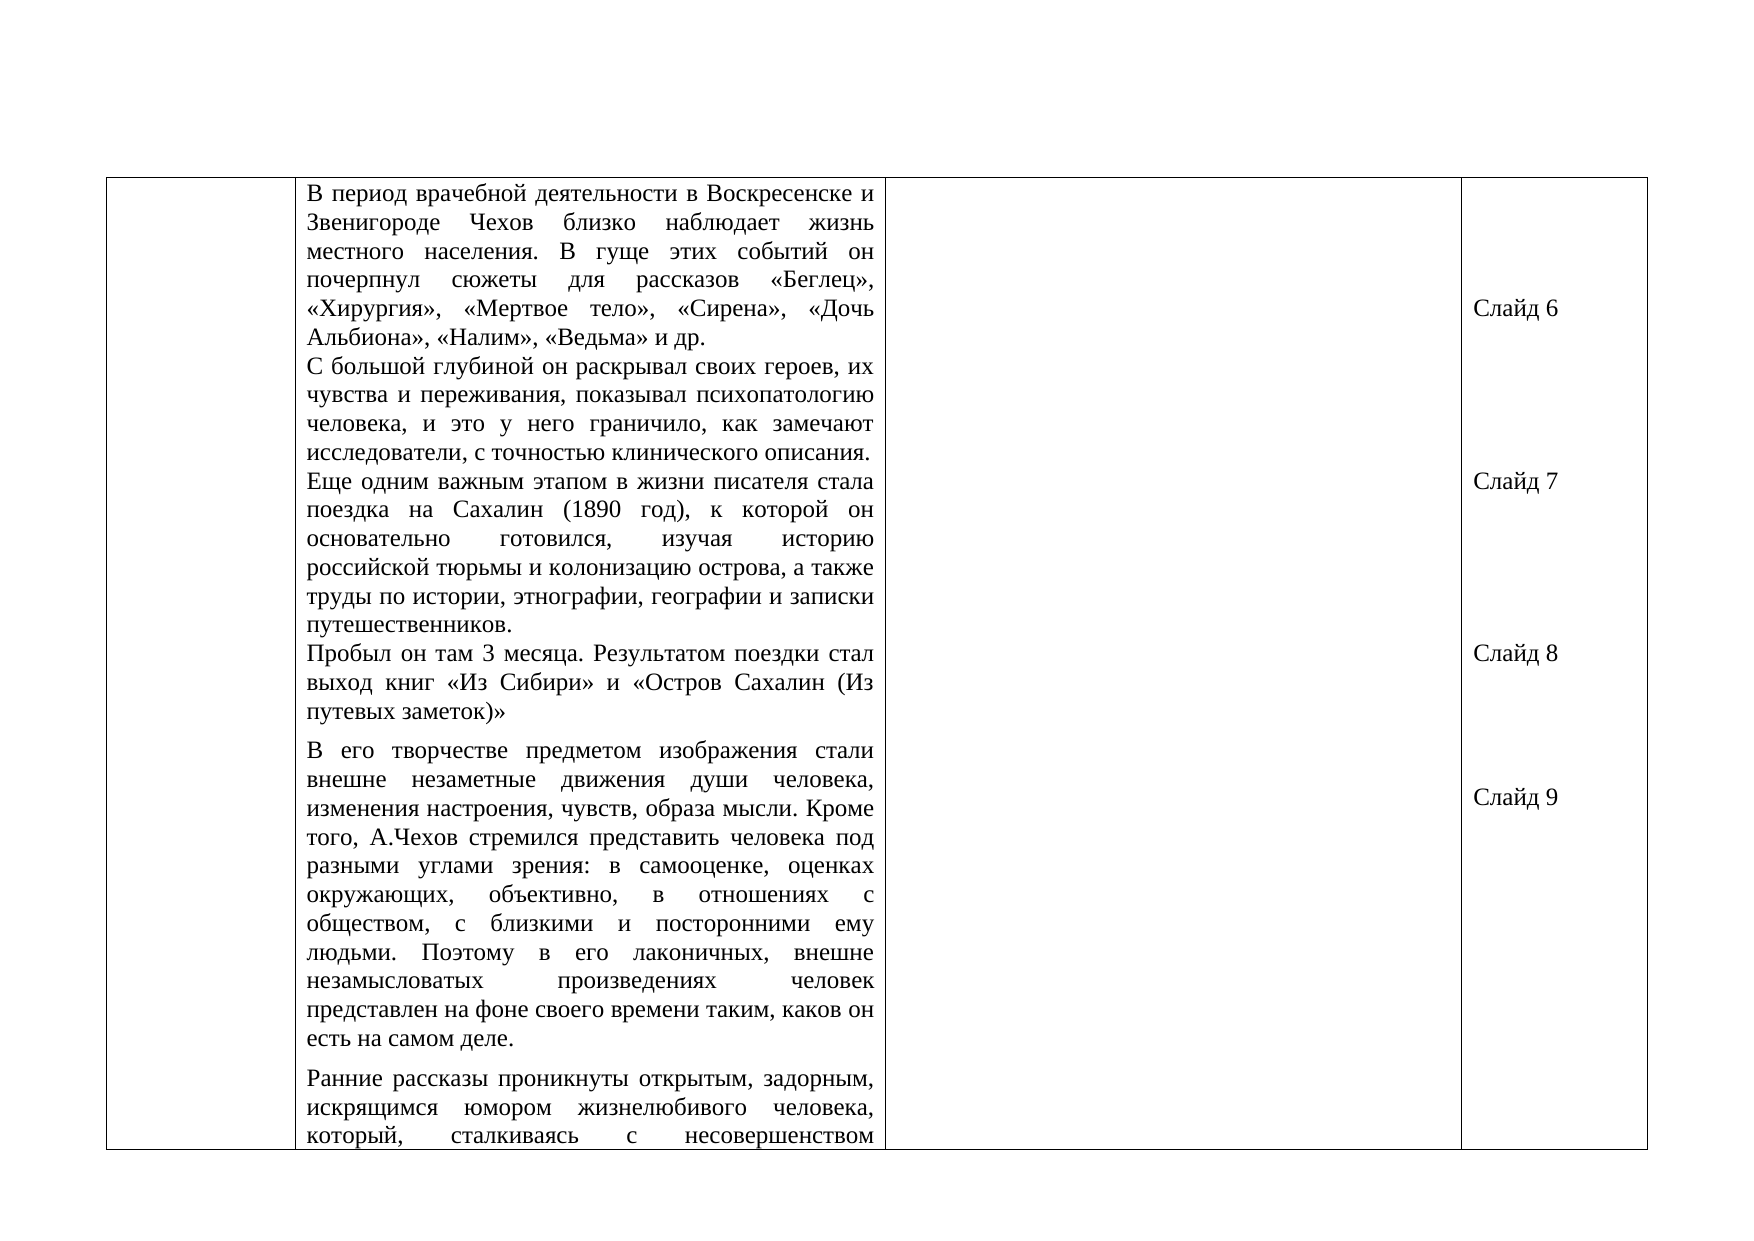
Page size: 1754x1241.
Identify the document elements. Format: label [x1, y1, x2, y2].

table_cell [107, 178, 295, 1149]
table_cell [296, 178, 885, 1149]
table_cell [1462, 178, 1647, 1149]
table_cell [886, 178, 1461, 1149]
